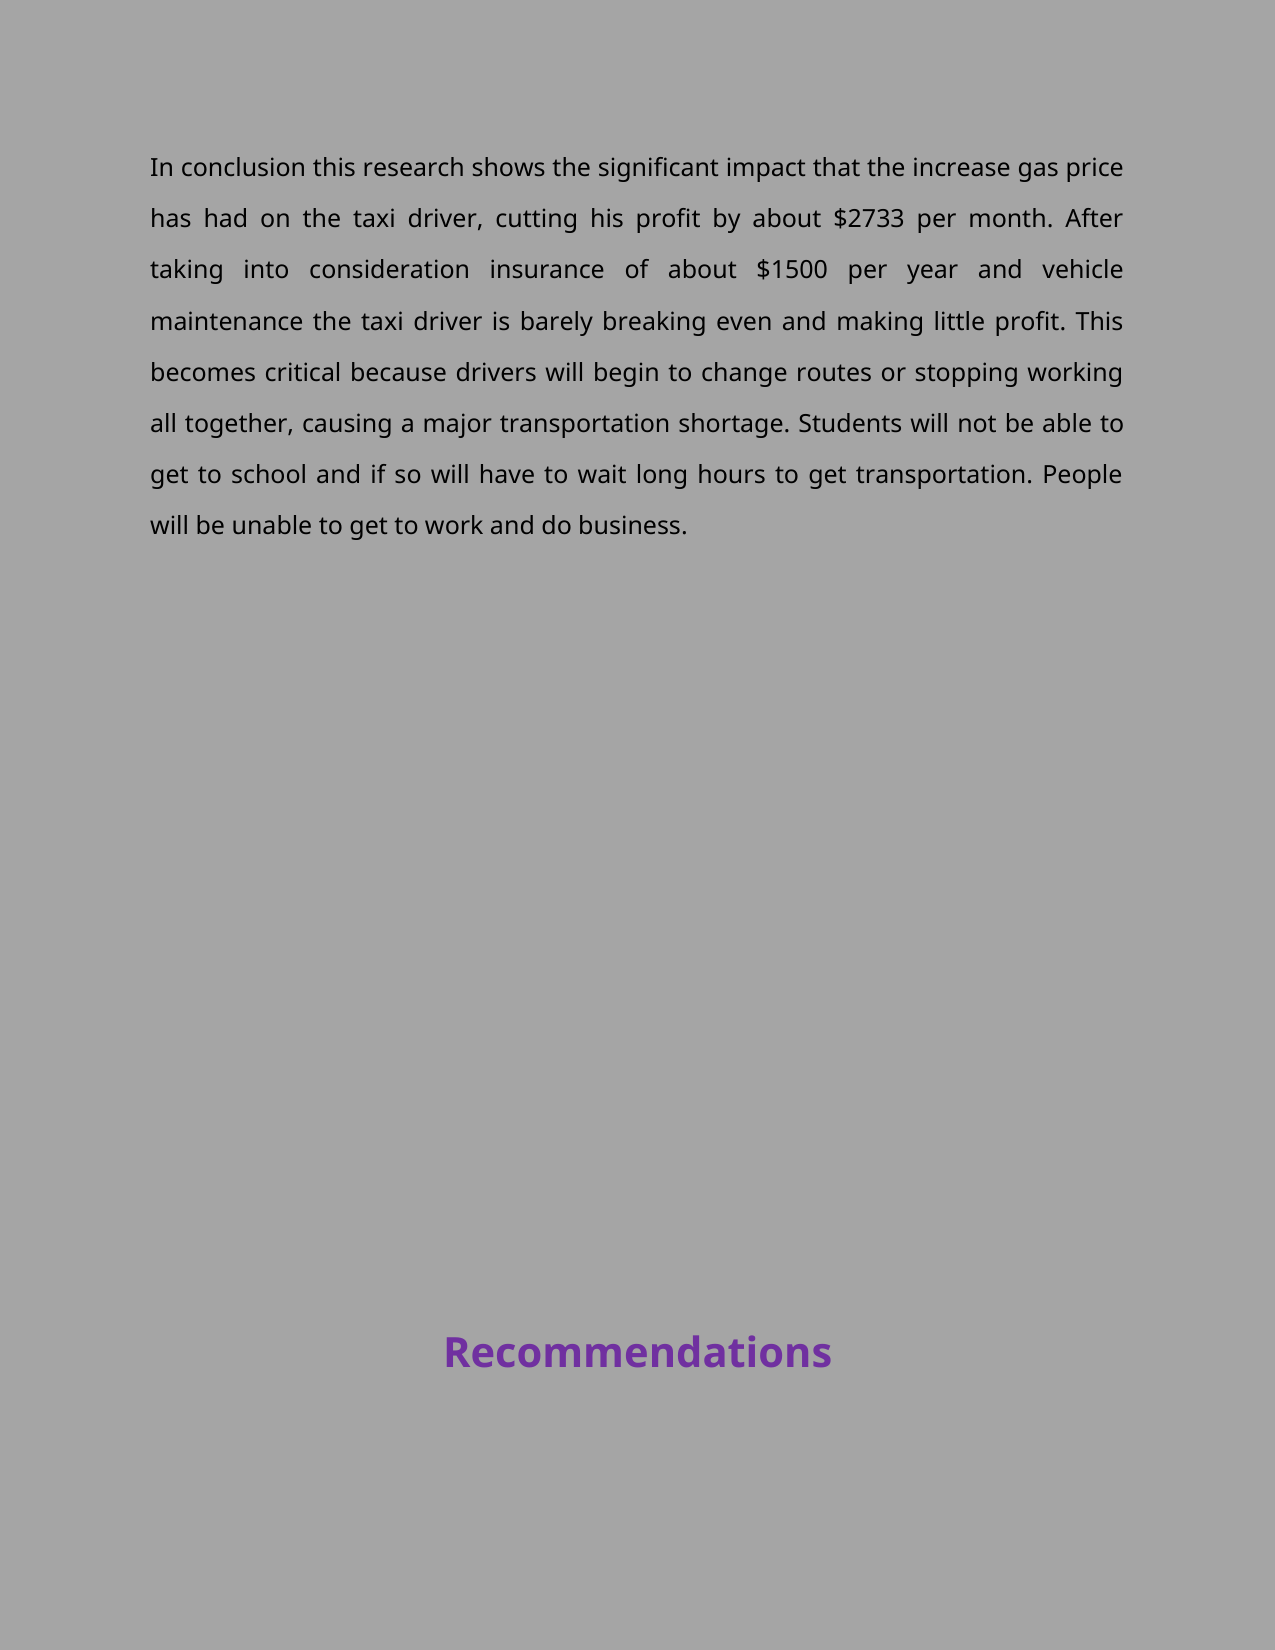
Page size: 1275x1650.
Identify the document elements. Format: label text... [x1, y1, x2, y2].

text Recommendations [150, 1323, 1125, 1380]
text In conclusion this research shows the significant impact that the increase gas price has had on the taxi driver, cutting his profit by about $2733 per month. After taking into consideration insurance of about $1500 per year and vehicle maintenance the taxi driver is barely breaking even and making little profit. This becomes critical because drivers will begin to change routes or stopping working all together, causing a major transportation shortage. Students will not be able to get to school and if so will have to wait long hours to get transportation. People will be unable to get to work and do business. [150, 150, 1125, 541]
